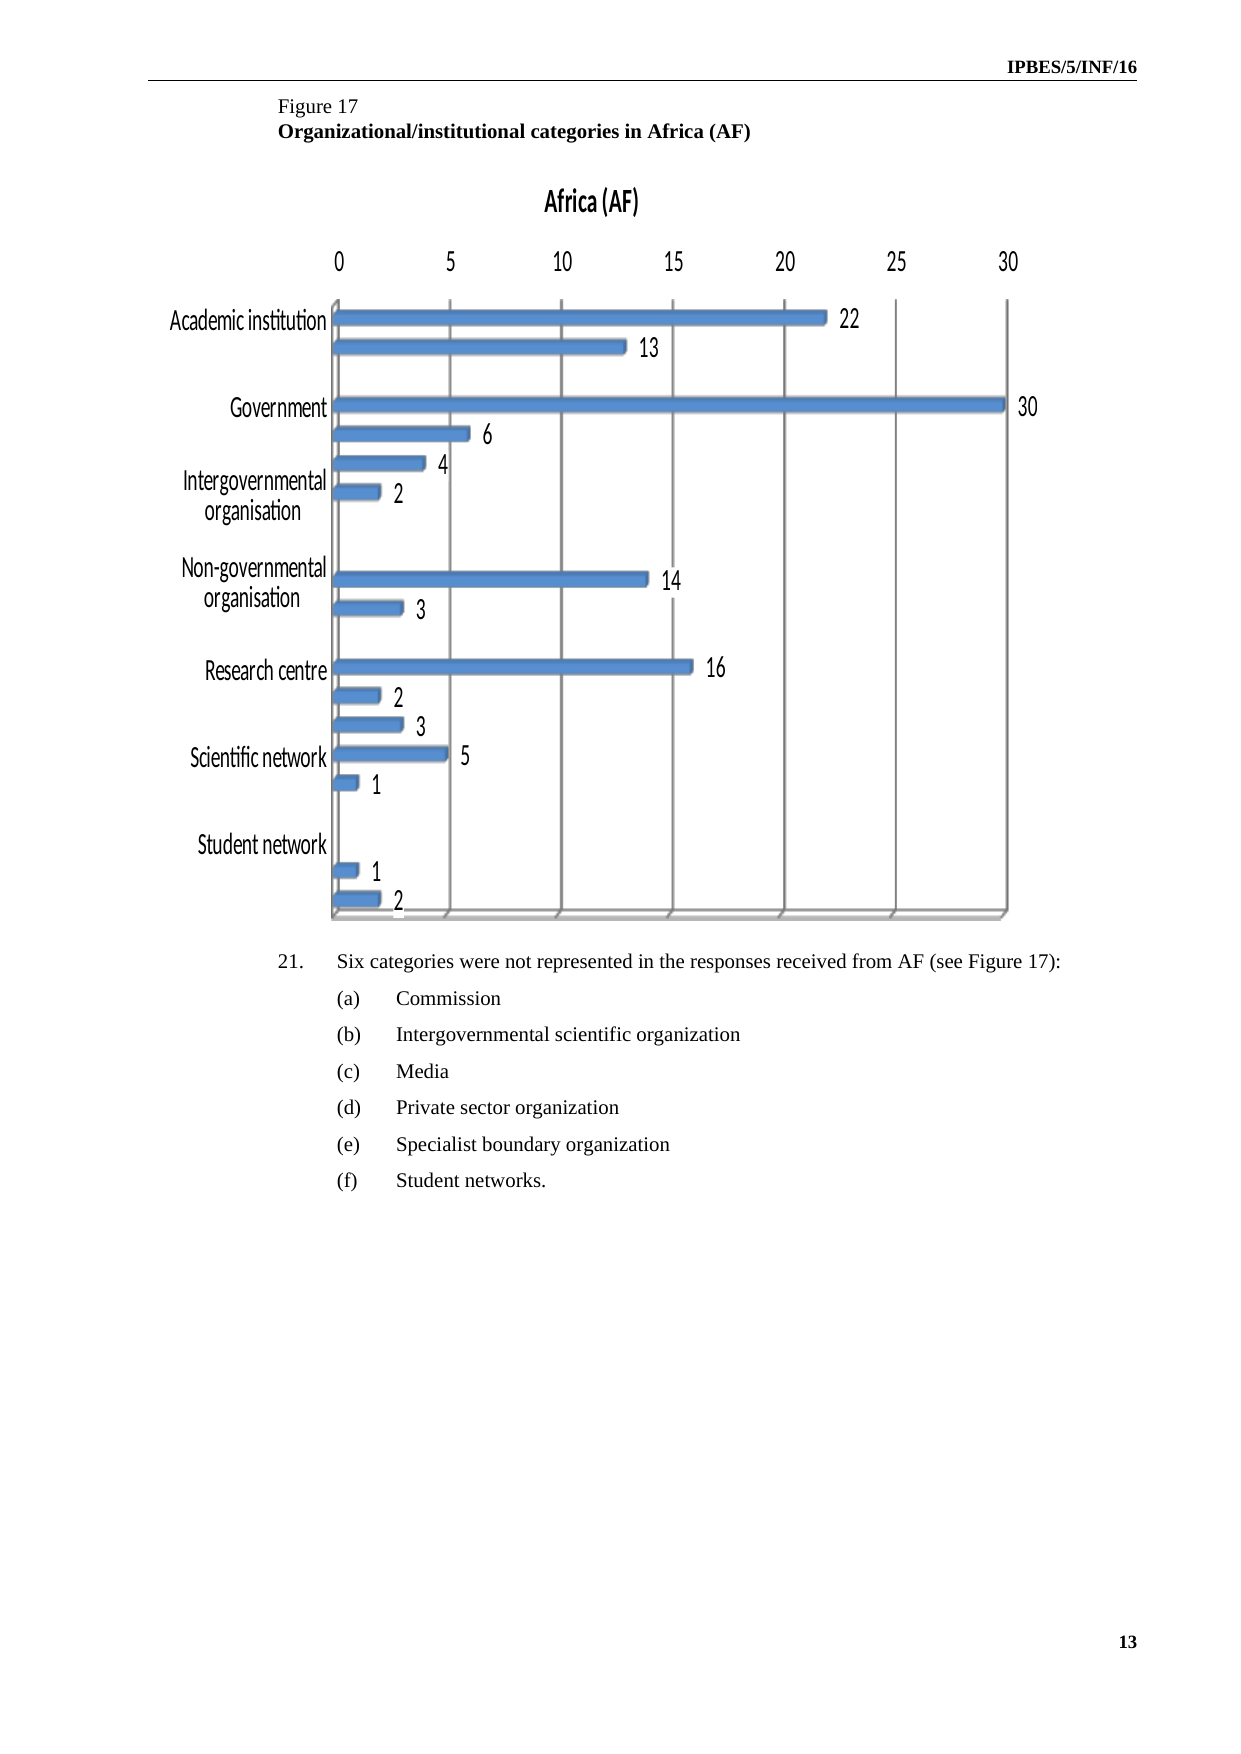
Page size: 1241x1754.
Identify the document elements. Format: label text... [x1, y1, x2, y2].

list Specialist boundary organization [278, 1132, 1137, 1156]
list Commission [278, 985, 1137, 1009]
list Intergovernmental scientific organization [278, 1022, 1137, 1046]
title Figure 17 Organizational/institutional categories in Africa (AF) [278, 94, 1137, 143]
list Private sector organization [278, 1095, 1137, 1119]
list Student networks. [278, 1168, 1137, 1192]
list Media [278, 1058, 1137, 1083]
text Six categories were not represented in the responses received from AF (see Figure 17): [278, 949, 1137, 973]
